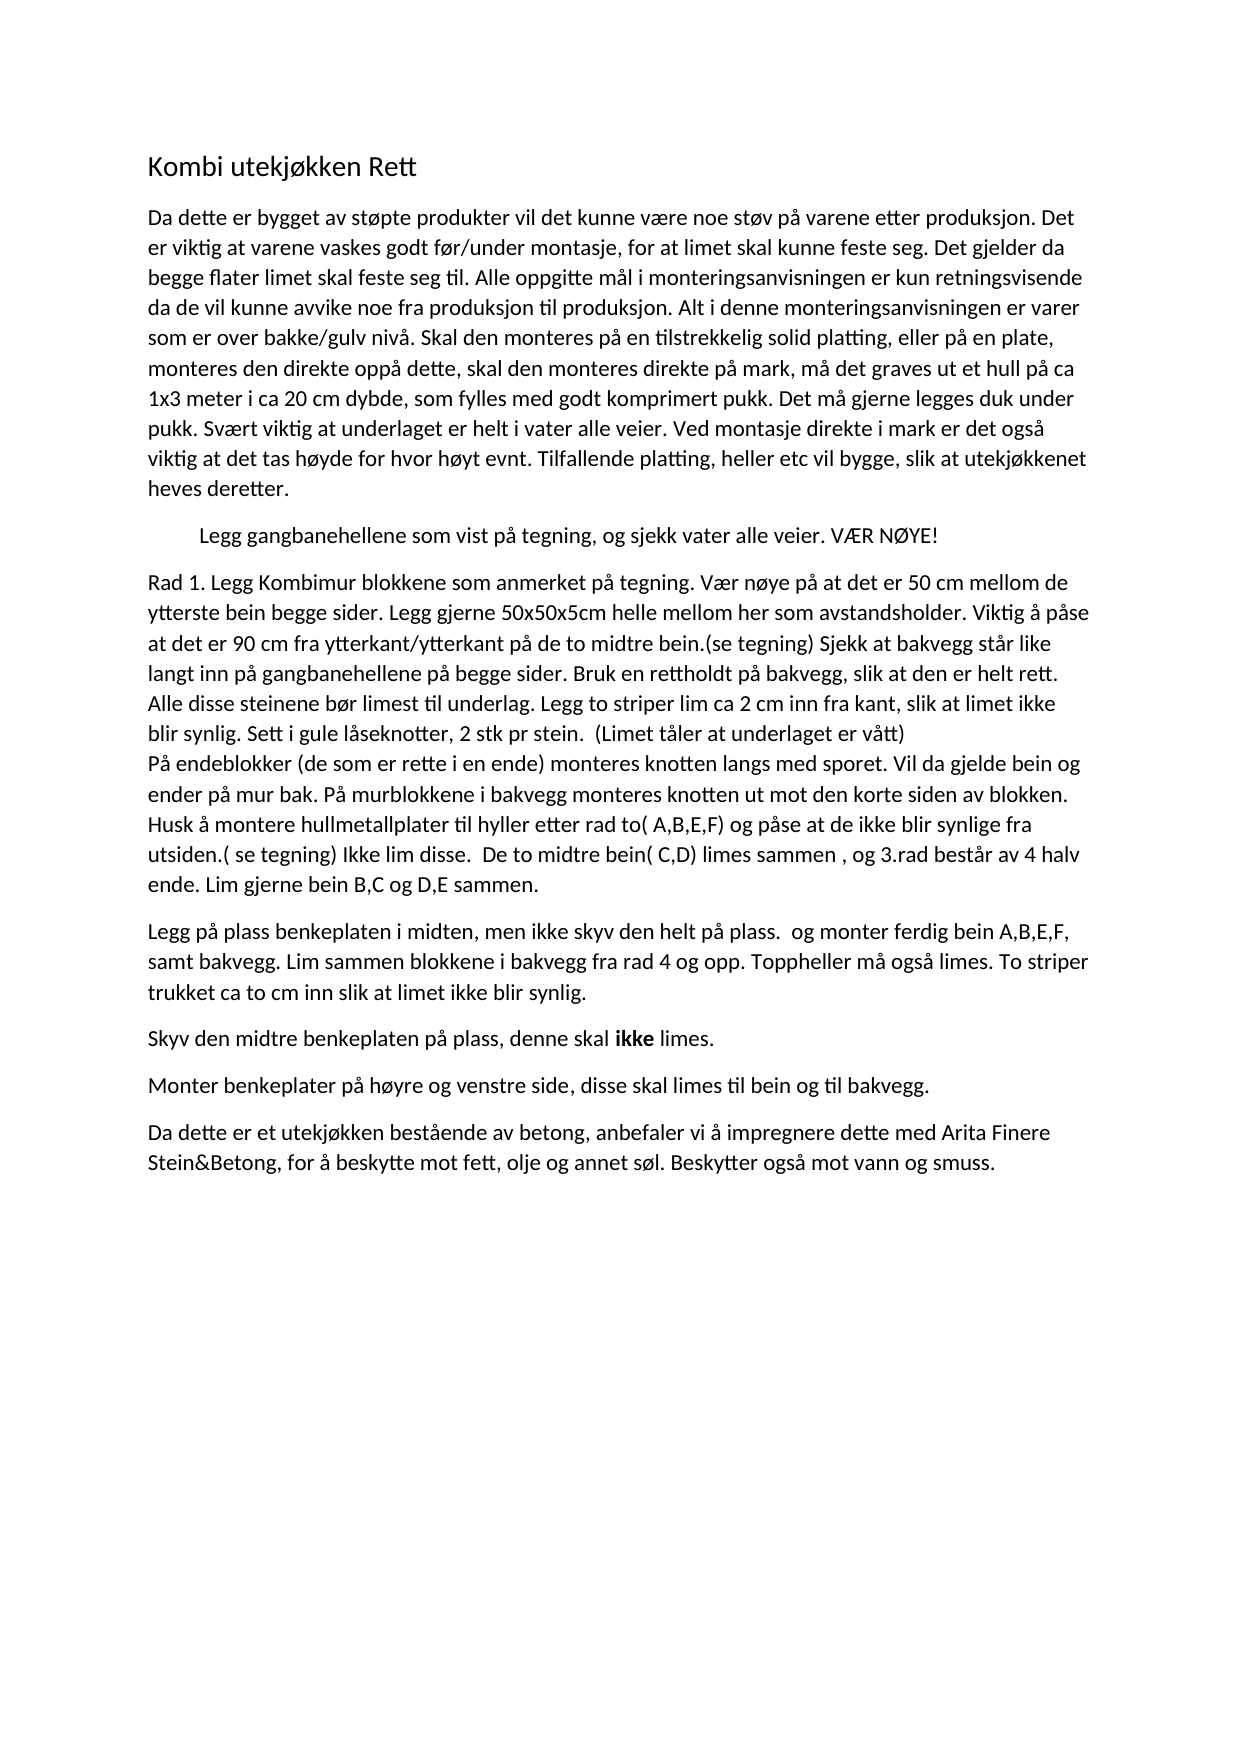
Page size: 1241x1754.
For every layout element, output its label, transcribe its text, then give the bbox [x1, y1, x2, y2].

text Kombi utekjøkken Rett [148, 148, 1093, 183]
text Da dette er bygget av støpte produkter vil det kunne være noe støv på varene etter produksjon. Det er viktig at varene vaskes godt før/under montasje, for at limet skal kunne feste seg. Det gjelder da begge flater limet skal feste seg til. Alle oppgitte mål i monteringsanvisningen er kun retningsvisende da de vil kunne avvike noe fra produksjon til produksjon. Alt i denne monteringsanvisningen er varer som er over bakke/gulv nivå. Skal den monteres på en tilstrekkelig solid platting, eller på en plate, monteres den direkte oppå dette, skal den monteres direkte på mark, må det graves ut et hull på ca 1x3 meter i ca 20 cm dybde, som fylles med godt komprimert pukk. Det må gjerne legges duk under pukk. Svært viktig at underlaget er helt i vater alle veier. Ved montasje direkte i mark er det også viktig at det tas høyde for hvor høyt evnt. Tilfallende platting, heller etc vil bygge, slik at utekjøkkenet heves deretter. [148, 203, 1093, 503]
text Legg på plass benkeplaten i midten, men ikke skyv den helt på plass. og monter ferdig bein A,B,E,F, samt bakvegg. Lim sammen blokkene i bakvegg fra rad 4 og opp. Toppheller må også limes. To striper trukket ca to cm inn slik at limet ikke blir synlig. [148, 917, 1093, 1006]
text Legg gangbanehellene som vist på tegning, og sjekk vater alle veier. VÆR NØYE! [148, 521, 1093, 549]
text Da dette er et utekjøkken bestående av betong, anbefaler vi å impregnere dette med Arita Finere Stein&Betong, for å beskytte mot fett, olje og annet søl. Beskytter også mot vann og smuss. [148, 1118, 1093, 1177]
text Rad 1. Legg Kombimur blokkene som anmerket på tegning. Vær nøye på at det er 50 cm mellom de ytterste bein begge sider. Legg gjerne 50x50x5cm helle mellom her som avstandsholder. Viktig å påse at det er 90 cm fra ytterkant/ytterkant på de to midtre bein.(se tegning) Sjekk at bakvegg står like langt inn på gangbanehellene på begge sider. Bruk en rettholdt på bakvegg, slik at den er helt rett. Alle disse steinene bør limest til underlag. Legg to striper lim ca 2 cm inn fra kant, slik at limet ikke blir synlig. Sett i gule låseknotter, 2 stk pr stein. (Limet tåler at underlaget er vått) På endeblokker (de som er rette i en ende) monteres knotten langs med sporet. Vil da gjelde bein og ender på mur bak. På murblokkene i bakvegg monteres knotten ut mot den korte siden av blokken. Husk å montere hullmetallplater til hyller etter rad to( A,B,E,F) og påse at de ikke blir synlige fra utsiden.( se tegning) Ikke lim disse. De to midtre bein( C,D) limes sammen , og 3.rad består av 4 halv ende. Lim gjerne bein B,C og D,E sammen. [148, 568, 1093, 898]
text Monter benkeplater på høyre og venstre side, disse skal limes til bein og til bakvegg. [148, 1071, 1093, 1099]
text Skyv den midtre benkeplaten på plass, denne skal ikke limes. [148, 1024, 1093, 1053]
